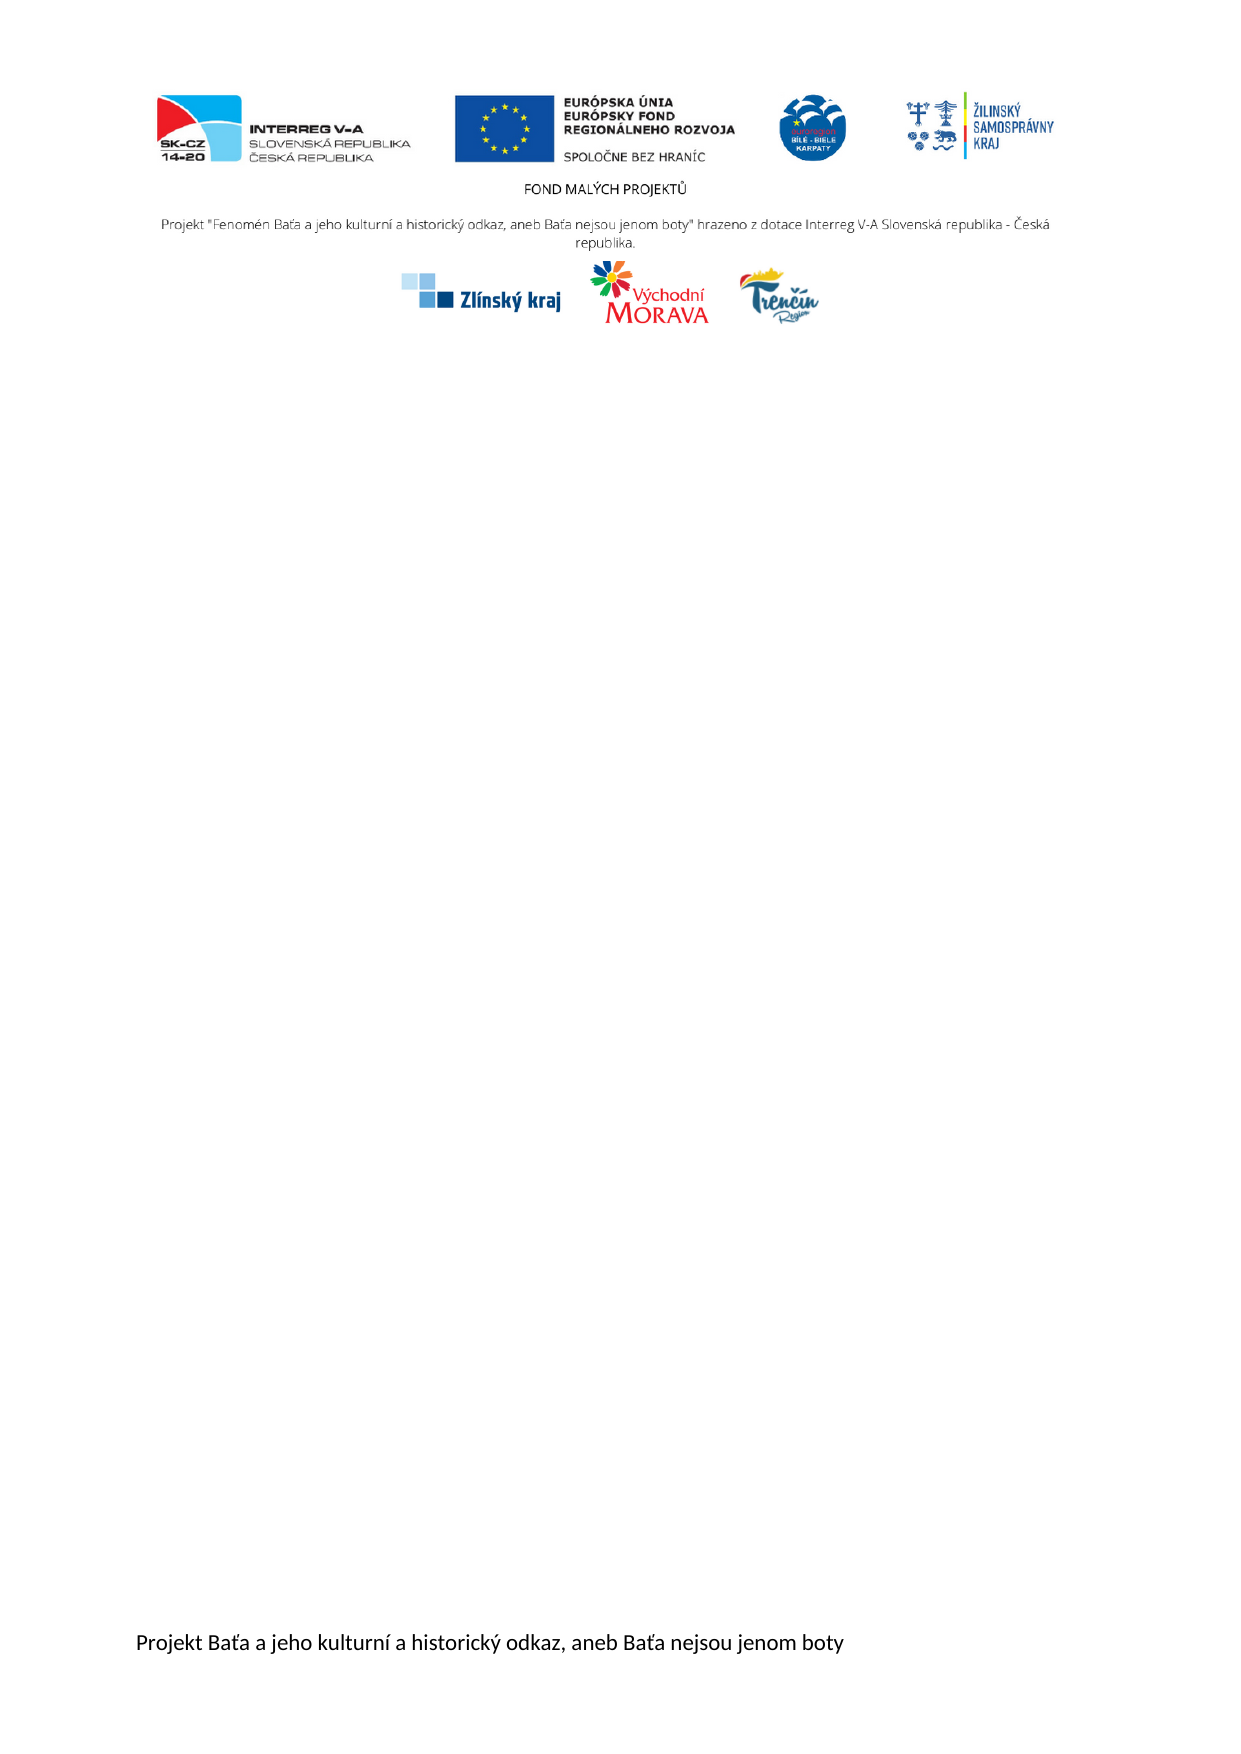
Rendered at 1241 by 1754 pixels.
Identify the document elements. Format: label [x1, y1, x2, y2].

picture [135, 73, 1081, 341]
